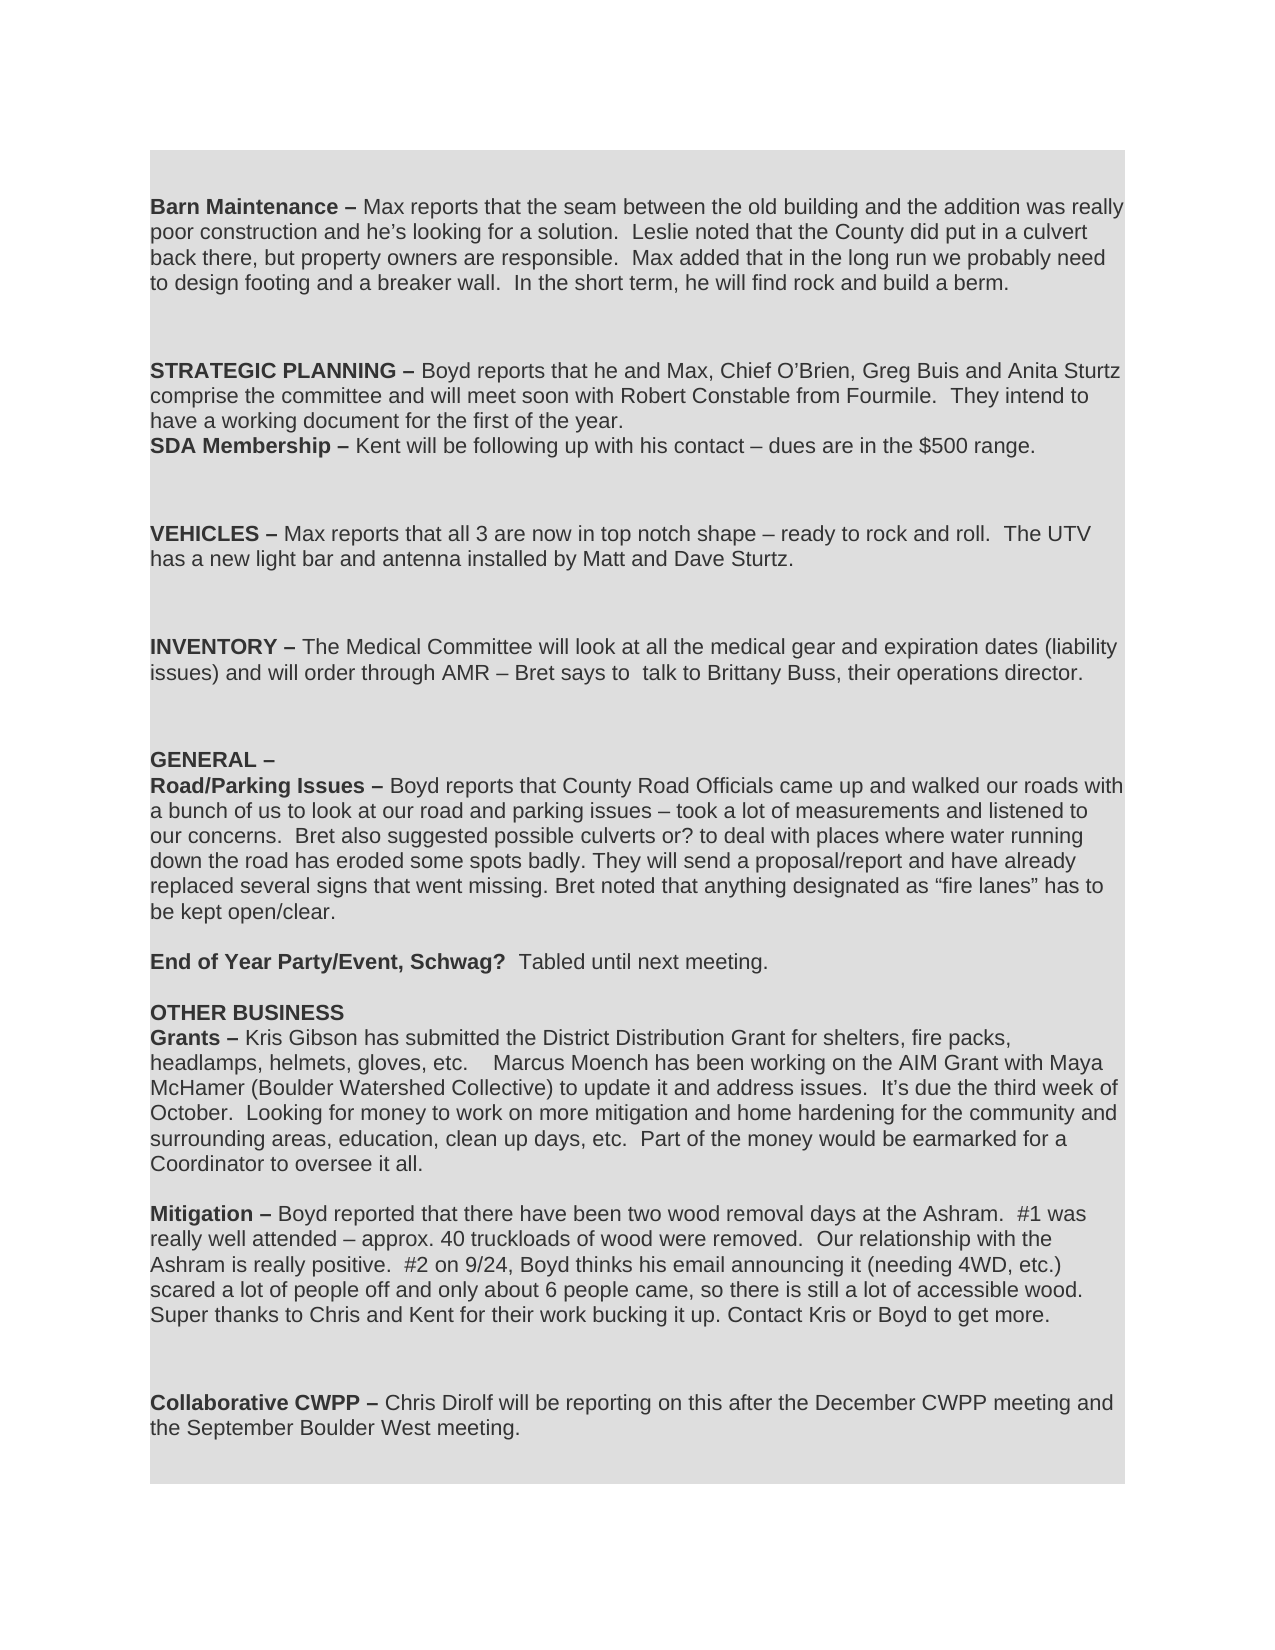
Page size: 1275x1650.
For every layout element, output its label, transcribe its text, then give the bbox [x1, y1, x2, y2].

text SDA Membership – Kent will be following up with his contact – dues are in the $500 range. [150, 433, 1125, 458]
text GENERAL – [150, 747, 1125, 772]
text Grants – Kris Gibson has submitted the District Distribution Grant for shelters, fire packs, headlamps, helmets, gloves, etc. Marcus Moench has been working on the AIM Grant with Maya McHamer (Boulder Watershed Collective) to update it and address issues. It’s due the third week of October. Looking for money to work on more mitigation and home hardening for the community and surrounding areas, education, clean up days, etc. Part of the money would be earmarked for a Coordinator to oversee it all. [150, 1024, 1125, 1176]
text INVENTORY – The Medical Committee will look at all the medical gear and expiration dates (liability issues) and will order through AMR – Bret says to talk to Brittany Buss, their operations director. [150, 634, 1125, 684]
text OTHER BUSINESS [150, 999, 1125, 1024]
text End of Year Party/Event, Schwag? Tabled until next meeting. [150, 949, 1125, 974]
text VEHICLES – Max reports that all 3 are now in top notch shape – ready to rock and roll. The UTV has a new light bar and antenna installed by Matt and Dave Sturtz. [150, 521, 1125, 571]
text STRATEGIC PLANNING – Boyd reports that he and Max, Chief O’Brien, Greg Buis and Anita Sturtz comprise the committee and will meet soon with Robert Constable from Fourmile. They intend to have a working document for the first of the year. [150, 357, 1125, 433]
text Collaborative CWPP – Chris Dirolf will be reporting on this after the December CWPP meeting and the September Boulder West meeting. [150, 1390, 1125, 1440]
text Road/Parking Issues – Boyd reports that County Road Officials came up and walked our roads with a bunch of us to look at our road and parking issues – took a lot of measurements and listened to our concerns. Bret also suggested possible culverts or? to deal with places where water running down the road has eroded some spots badly. They will send a proposal/report and have already replaced several signs that went missing. Bret noted that anything designated as “fire lanes” has to be kept open/clear. [150, 772, 1125, 924]
text Barn Maintenance – Max reports that the seam between the old building and the addition was really poor construction and he’s looking for a solution. Leslie noted that the County did put in a culvert back there, but property owners are responsible. Max added that in the long run we probably need to design footing and a breaker wall. In the short term, he will find rock and build a berm. [150, 194, 1125, 295]
text Mitigation – Boyd reported that there have been two wood removal days at the Ashram. #1 was really well attended – approx. 40 truckloads of wood were removed. Our relationship with the Ashram is really positive. #2 on 9/24, Boyd thinks his email announcing it (needing 4WD, etc.) scared a lot of people off and only about 6 people came, so there is still a lot of accessible wood. Super thanks to Chris and Kent for their work bucking it up. Contact Kris or Boyd to get more. [150, 1201, 1125, 1327]
